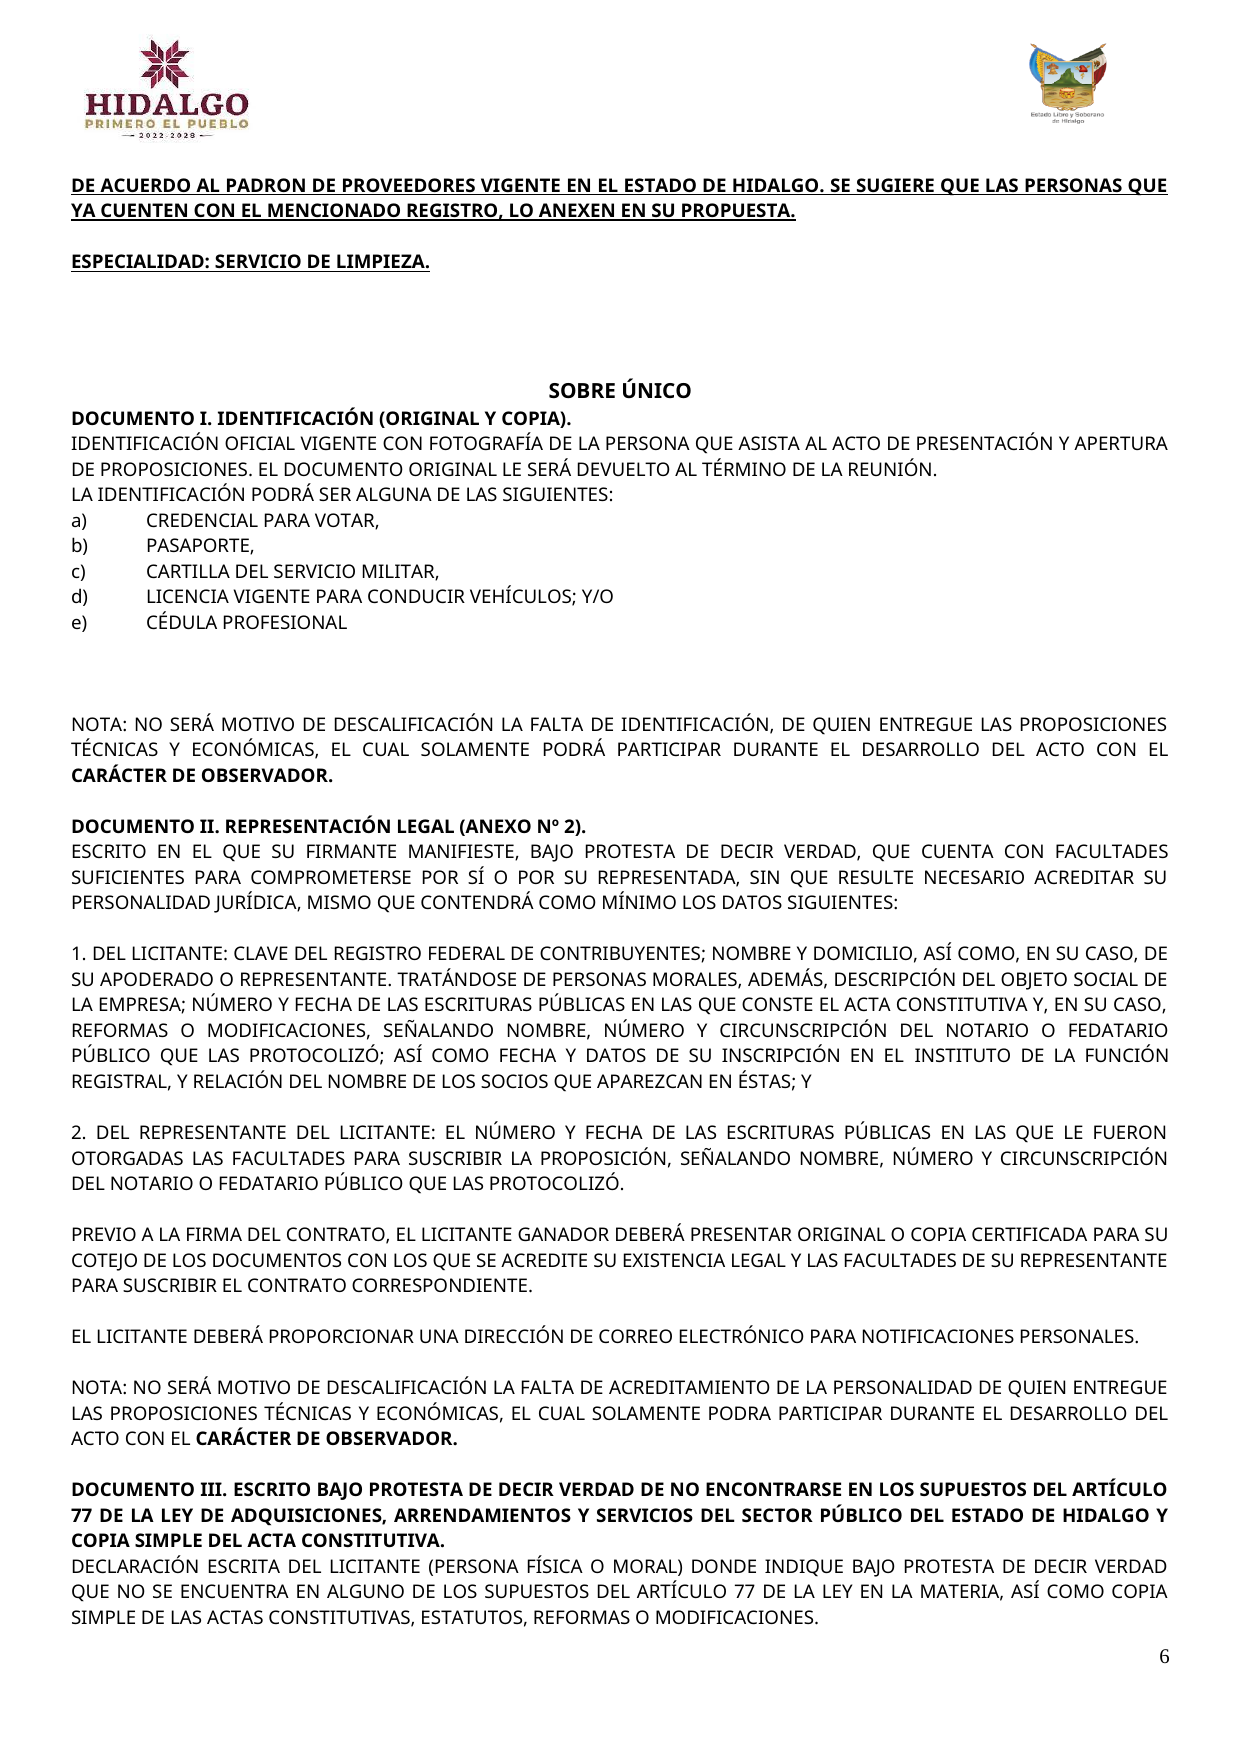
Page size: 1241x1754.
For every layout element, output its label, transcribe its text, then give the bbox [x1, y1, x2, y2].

list CÉDULA PROFESIONAL [71, 609, 1169, 634]
text PREVIO A LA FIRMA DEL CONTRATO, EL LICITANTE GANADOR DEBERÁ PRESENTAR ORIGINAL O COPIA CERTIFICADA PARA SU COTEJO DE LOS DOCUMENTOS CON LOS QUE SE ACREDITE SU EXISTENCIA LEGAL Y LAS FACULTADES DE SU REPRESENTANTE PARA SUSCRIBIR EL CONTRATO CORRESPONDIENTE. [71, 1221, 1169, 1298]
text DECLARACIÓN ESCRITA DEL LICITANTE (PERSONA FÍSICA O MORAL) DONDE INDIQUE BAJO PROTESTA DE DECIR VERDAD QUE NO SE ENCUENTRA EN ALGUNO DE LOS SUPUESTOS DEL ARTÍCULO 77 DE LA LEY EN LA MATERIA, ASÍ COMO COPIA SIMPLE DE LAS ACTAS CONSTITUTIVAS, ESTATUTOS, REFORMAS O MODIFICACIONES. [71, 1553, 1169, 1630]
list CREDENCIAL PARA VOTAR, [71, 507, 1169, 532]
list PASAPORTE, [71, 532, 1169, 558]
text LA IDENTIFICACIÓN PODRÁ SER ALGUNA DE LAS SIGUIENTES: [71, 481, 1169, 507]
picture [986, 30, 1141, 151]
list LICENCIA VIGENTE PARA CONDUCIR VEHÍCULOS; Y/O [71, 583, 1169, 609]
text DOCUMENTO III. ESCRITO BAJO PROTESTA DE DECIR VERDAD DE NO ENCONTRARSE EN LOS SUPUESTOS DEL ARTÍCULO 77 DE LA LEY DE ADQUISICIONES, ARRENDAMIENTOS Y SERVICIOS DEL SECTOR PÚBLICO DEL ESTADO DE HIDALGO Y COPIA SIMPLE DEL ACTA CONSTITUTIVA. [71, 1477, 1169, 1553]
text 1. DEL LICITANTE: CLAVE DEL REGISTRO FEDERAL DE CONTRIBUYENTES; NOMBRE Y DOMICILIO, ASÍ COMO, EN SU CASO, DE SU APODERADO O REPRESENTANTE. TRATÁNDOSE DE PERSONAS MORALES, ADEMÁS, DESCRIPCIÓN DEL OBJETO SOCIAL DE LA EMPRESA; NÚMERO Y FECHA DE LAS ESCRITURAS PÚBLICAS EN LAS QUE CONSTE EL ACTA CONSTITUTIVA Y, EN SU CASO, REFORMAS O MODIFICACIONES, SEÑALANDO NOMBRE, NÚMERO Y CIRCUNSCRIPCIÓN DEL NOTARIO O FEDATARIO PÚBLICO QUE LAS PROTOCOLIZÓ; ASÍ COMO FECHA Y DATOS DE SU INSCRIPCIÓN EN EL INSTITUTO DE LA FUNCIÓN REGISTRAL, Y RELACIÓN DEL NOMBRE DE LOS SOCIOS QUE APAREZCAN EN ÉSTAS; Y [71, 941, 1169, 1094]
text IDENTIFICACIÓN OFICIAL VIGENTE CON FOTOGRAFÍA DE LA PERSONA QUE ASISTA AL ACTO DE PRESENTACIÓN Y APERTURA DE PROPOSICIONES. EL DOCUMENTO ORIGINAL LE SERÁ DEVUELTO AL TÉRMINO DE LA REUNIÓN. [71, 430, 1169, 481]
text NOTA: NO SERÁ MOTIVO DE DESCALIFICACIÓN LA FALTA DE IDENTIFICACIÓN, DE QUIEN ENTREGUE LAS PROPOSICIONES TÉCNICAS Y ECONÓMICAS, EL CUAL SOLAMENTE PODRÁ PARTICIPAR DURANTE EL DESARROLLO DEL ACTO CON EL CARÁCTER DE OBSERVADOR. [71, 711, 1169, 788]
text DOCUMENTO II. REPRESENTACIÓN LEGAL (ANEXO Nº 2). [71, 813, 1169, 839]
text SOBRE ÚNICO [71, 376, 1169, 405]
text DOCUMENTO I. IDENTIFICACIÓN (ORIGINAL Y COPIA). [71, 405, 1169, 430]
text ESCRITO EN EL QUE SU FIRMANTE MANIFIESTE, BAJO PROTESTA DE DECIR VERDAD, QUE CUENTA CON FACULTADES SUFICIENTES PARA COMPROMETERSE POR SÍ O POR SU REPRESENTADA, SIN QUE RESULTE NECESARIO ACREDITAR SU PERSONALIDAD JURÍDICA, MISMO QUE CONTENDRÁ COMO MÍNIMO LOS DATOS SIGUIENTES: [71, 839, 1169, 915]
text ESPECIALIDAD: SERVICIO DE LIMPIEZA. [71, 249, 1169, 274]
picture [70, 29, 263, 149]
text NOTA: NO SERÁ MOTIVO DE DESCALIFICACIÓN LA FALTA DE ACREDITAMIENTO DE LA PERSONALIDAD DE QUIEN ENTREGUE LAS PROPOSICIONES TÉCNICAS Y ECONÓMICAS, EL CUAL SOLAMENTE PODRA PARTICIPAR DURANTE EL DESARROLLO DEL ACTO CON EL CARÁCTER DE OBSERVADOR. [71, 1374, 1169, 1451]
list CARTILLA DEL SERVICIO MILITAR, [71, 558, 1169, 583]
text 2. DEL REPRESENTANTE DEL LICITANTE: EL NÚMERO Y FECHA DE LAS ESCRITURAS PÚBLICAS EN LAS QUE LE FUERON OTORGADAS LAS FACULTADES PARA SUSCRIBIR LA PROPOSICIÓN, SEÑALANDO NOMBRE, NÚMERO Y CIRCUNSCRIPCIÓN DEL NOTARIO O FEDATARIO PÚBLICO QUE LAS PROTOCOLIZÓ. [71, 1119, 1169, 1196]
text EL LICITANTE DEBERÁ PROPORCIONAR UNA DIRECCIÓN DE CORREO ELECTRÓNICO PARA NOTIFICACIONES PERSONALES. [71, 1323, 1169, 1349]
